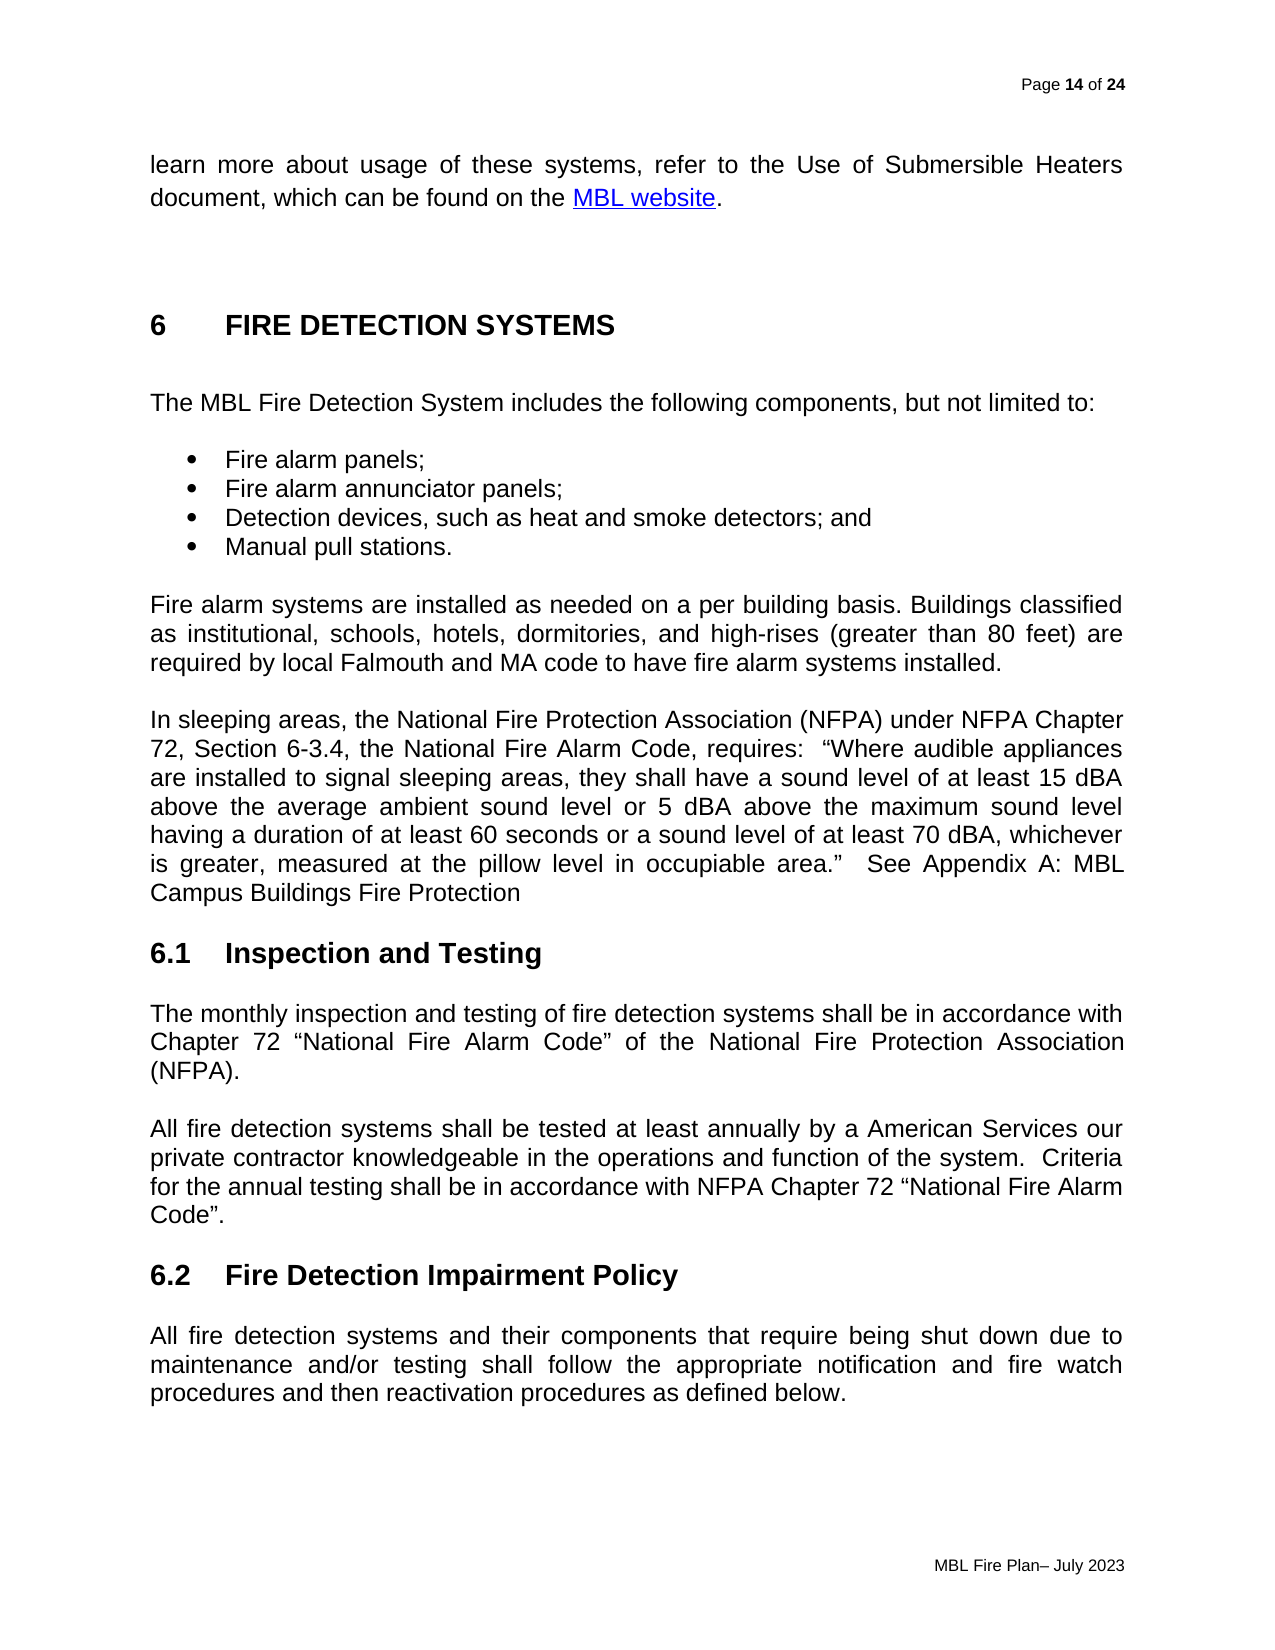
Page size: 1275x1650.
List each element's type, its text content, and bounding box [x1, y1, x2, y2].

text All fire detection systems and their components that require being shut down due to maintenance and/or testing shall follow the appropriate notification and fire watch procedures and then reactivation procedures as defined below. [150, 1321, 1125, 1407]
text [150, 150, 1125, 212]
list Detection devices, such as heat and smoke detectors; and [187, 503, 1125, 532]
text In sleeping areas, the National Fire Protection Association (NFPA) under NFPA Chapter 72, Section 6-3.4, the National Fire Alarm Code, requires: “Where audible appliances are installed to signal sleeping areas, they shall have a sound level of at least 15 dBA above the average ambient sound level or 5 dBA above the maximum sound level having a duration of at least 60 seconds or a sound level of at least 70 dBA, whichever is greater, measured at the pillow level in occupiable area.” See Appendix A: MBL Campus Buildings Fire Protection [150, 705, 1125, 907]
list Fire alarm panels; [187, 445, 1125, 474]
text 6.1 Inspection and Testing [150, 936, 1125, 969]
text The MBL Fire Detection System includes the following components, but not limited to: [150, 387, 1125, 416]
list Fire alarm annunciator panels; [187, 474, 1125, 503]
list Manual pull stations. [187, 532, 1125, 561]
text 6.2 Fire Detection Impairment Policy [150, 1258, 1125, 1292]
text Fire alarm systems are installed as needed on a per building basis. Buildings classified as institutional, schools, hotels, dormitories, and high-rises (greater than 80 feet) are required by local Falmouth and MA code to have fire alarm systems installed. [150, 590, 1125, 676]
text The monthly inspection and testing of fire detection systems shall be in accordance with Chapter 72 “National Fire Alarm Code” of the National Fire Protection Association (NFPA). [150, 998, 1125, 1085]
text All fire detection systems shall be tested at least annually by a American Services our private contractor knowledgeable in the operations and function of the system. Criteria for the annual testing shall be in accordance with NFPA Chapter 72 “National Fire Alarm Code”. [150, 1114, 1125, 1229]
text 6 FIRE DETECTION SYSTEMS [150, 308, 1125, 342]
